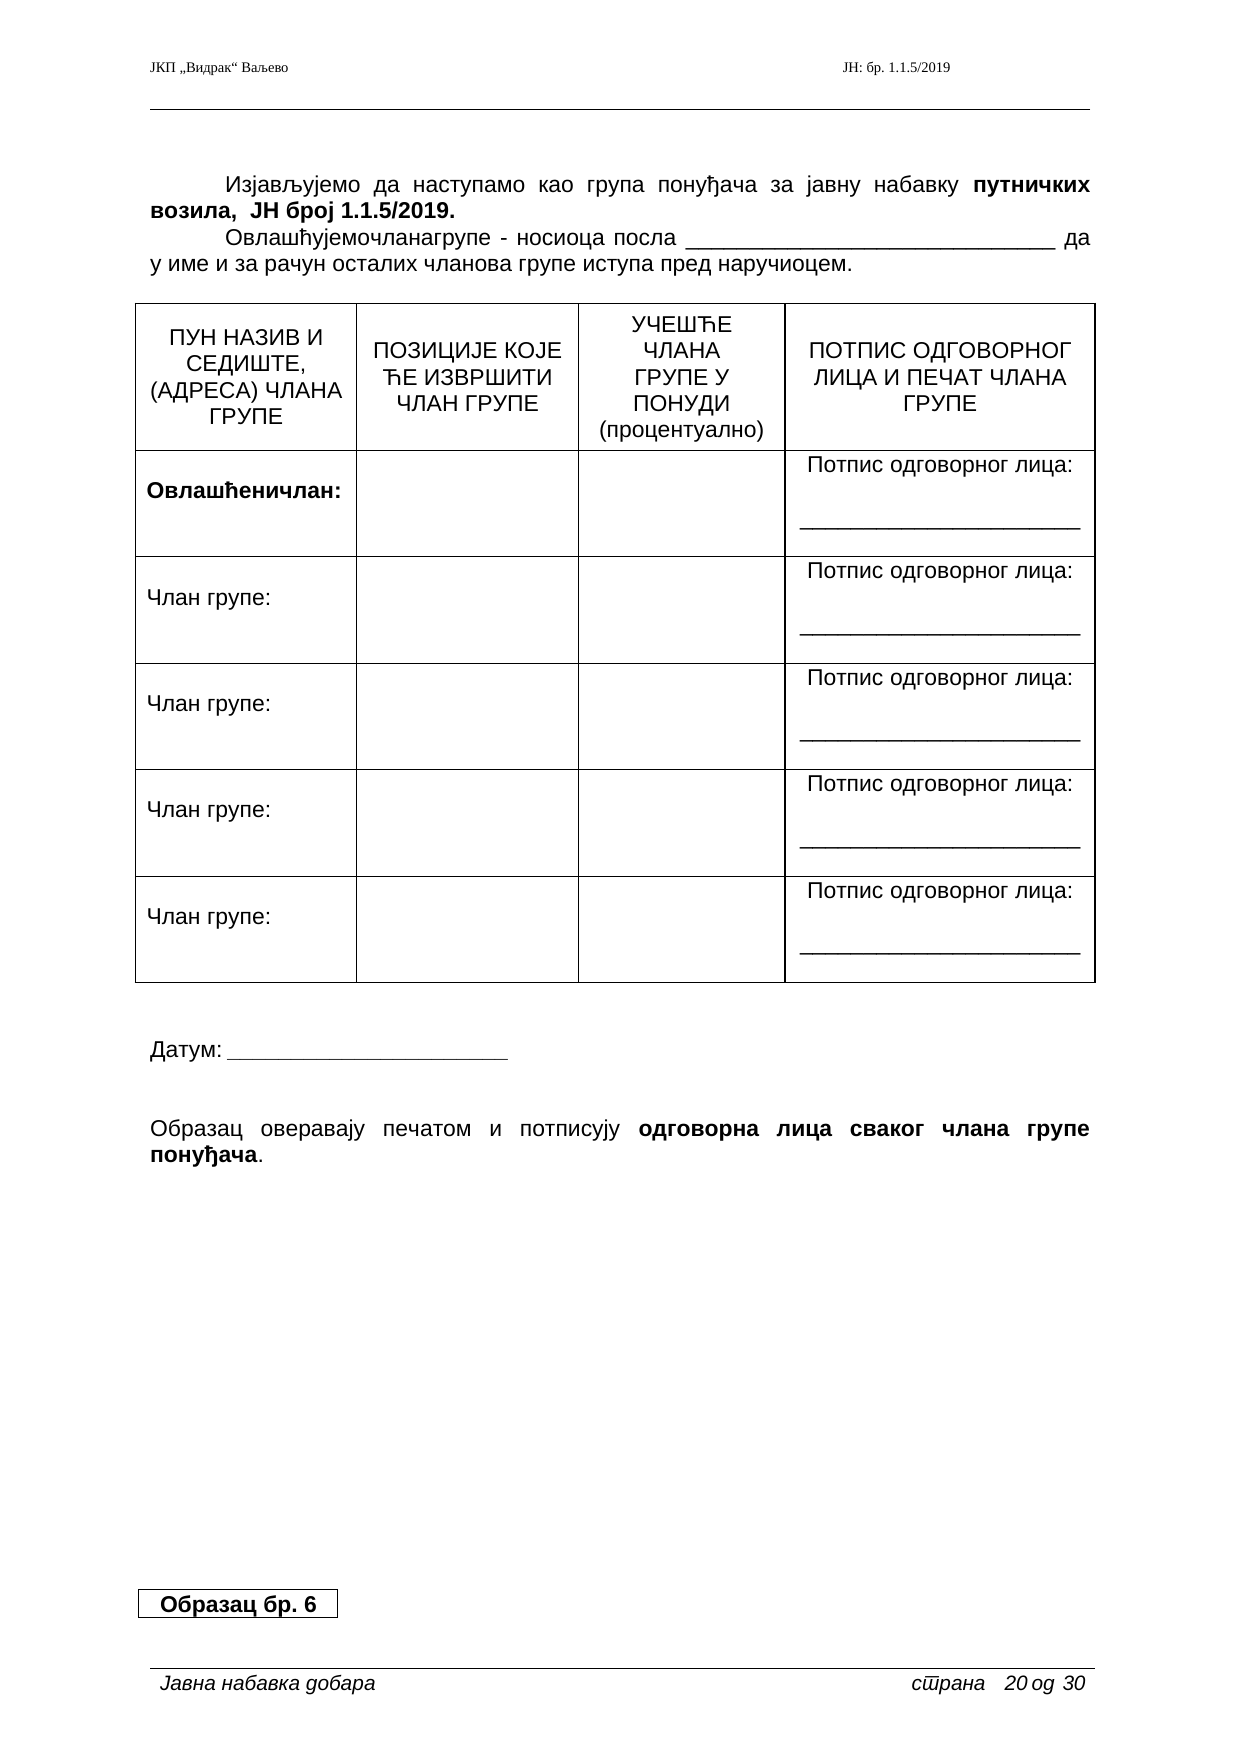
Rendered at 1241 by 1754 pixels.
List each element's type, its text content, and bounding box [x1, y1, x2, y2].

table_cell Потпис одговорног лица: ______________________ [786, 770, 1094, 876]
table_cell Члан групе: [136, 877, 356, 982]
table_cell Потпис одговорног лица: ______________________ [786, 451, 1094, 556]
table_cell Члан групе: [136, 664, 356, 769]
table_cell Овлашћеничлан: [136, 451, 356, 556]
table_cell [357, 664, 578, 769]
table_cell [579, 877, 784, 982]
text Изјављујемо да наступамо као група понуђача за јавну набавку путничких возила, ЈН број 1.1.5/2019. [150, 171, 1090, 223]
text Датум: ______________________ [150, 1036, 1090, 1062]
table_header ПОЗИЦИЈЕ КОЈЕ ЋЕ ИЗВРШИТИ ЧЛАН ГРУПЕ [357, 304, 578, 450]
table_header ПУН НАЗИВ И СЕДИШТЕ, (АДРЕСА) ЧЛАНА ГРУПЕ [136, 304, 356, 450]
table_cell [579, 664, 784, 769]
table_cell Потпис одговорног лица: ______________________ [786, 557, 1094, 663]
table_cell [579, 451, 784, 556]
table_cell Члан групе: [136, 557, 356, 663]
table_cell [357, 451, 578, 556]
table_cell Потпис одговорног лица: ______________________ [786, 664, 1094, 769]
text Овлашћујемочланагрупе - носиоца посла _____________________________ да у име и за рачун осталих чланова групе иступа пред наручиоцем. [150, 223, 1090, 276]
text Образац оверавају печатом и потписују одговорна лица сваког члана групе понуђача. [150, 1115, 1090, 1167]
table_cell [579, 557, 784, 663]
table_header ПОТПИС ОДГОВОРНОГ ЛИЦА И ПЕЧАТ ЧЛАНА ГРУПЕ [786, 304, 1094, 450]
table_header УЧЕШЋЕ ЧЛАНА ГРУПЕ У ПОНУДИ (процентуално) [579, 304, 784, 450]
table_cell Члан групе: [136, 770, 356, 876]
table_cell [357, 557, 578, 663]
table_cell [357, 877, 578, 982]
table_cell [579, 770, 784, 876]
table_header Образац бр. 6 [139, 1590, 337, 1617]
table_cell [357, 770, 578, 876]
table_cell Потпис одговорног лица: ______________________ [786, 877, 1094, 982]
